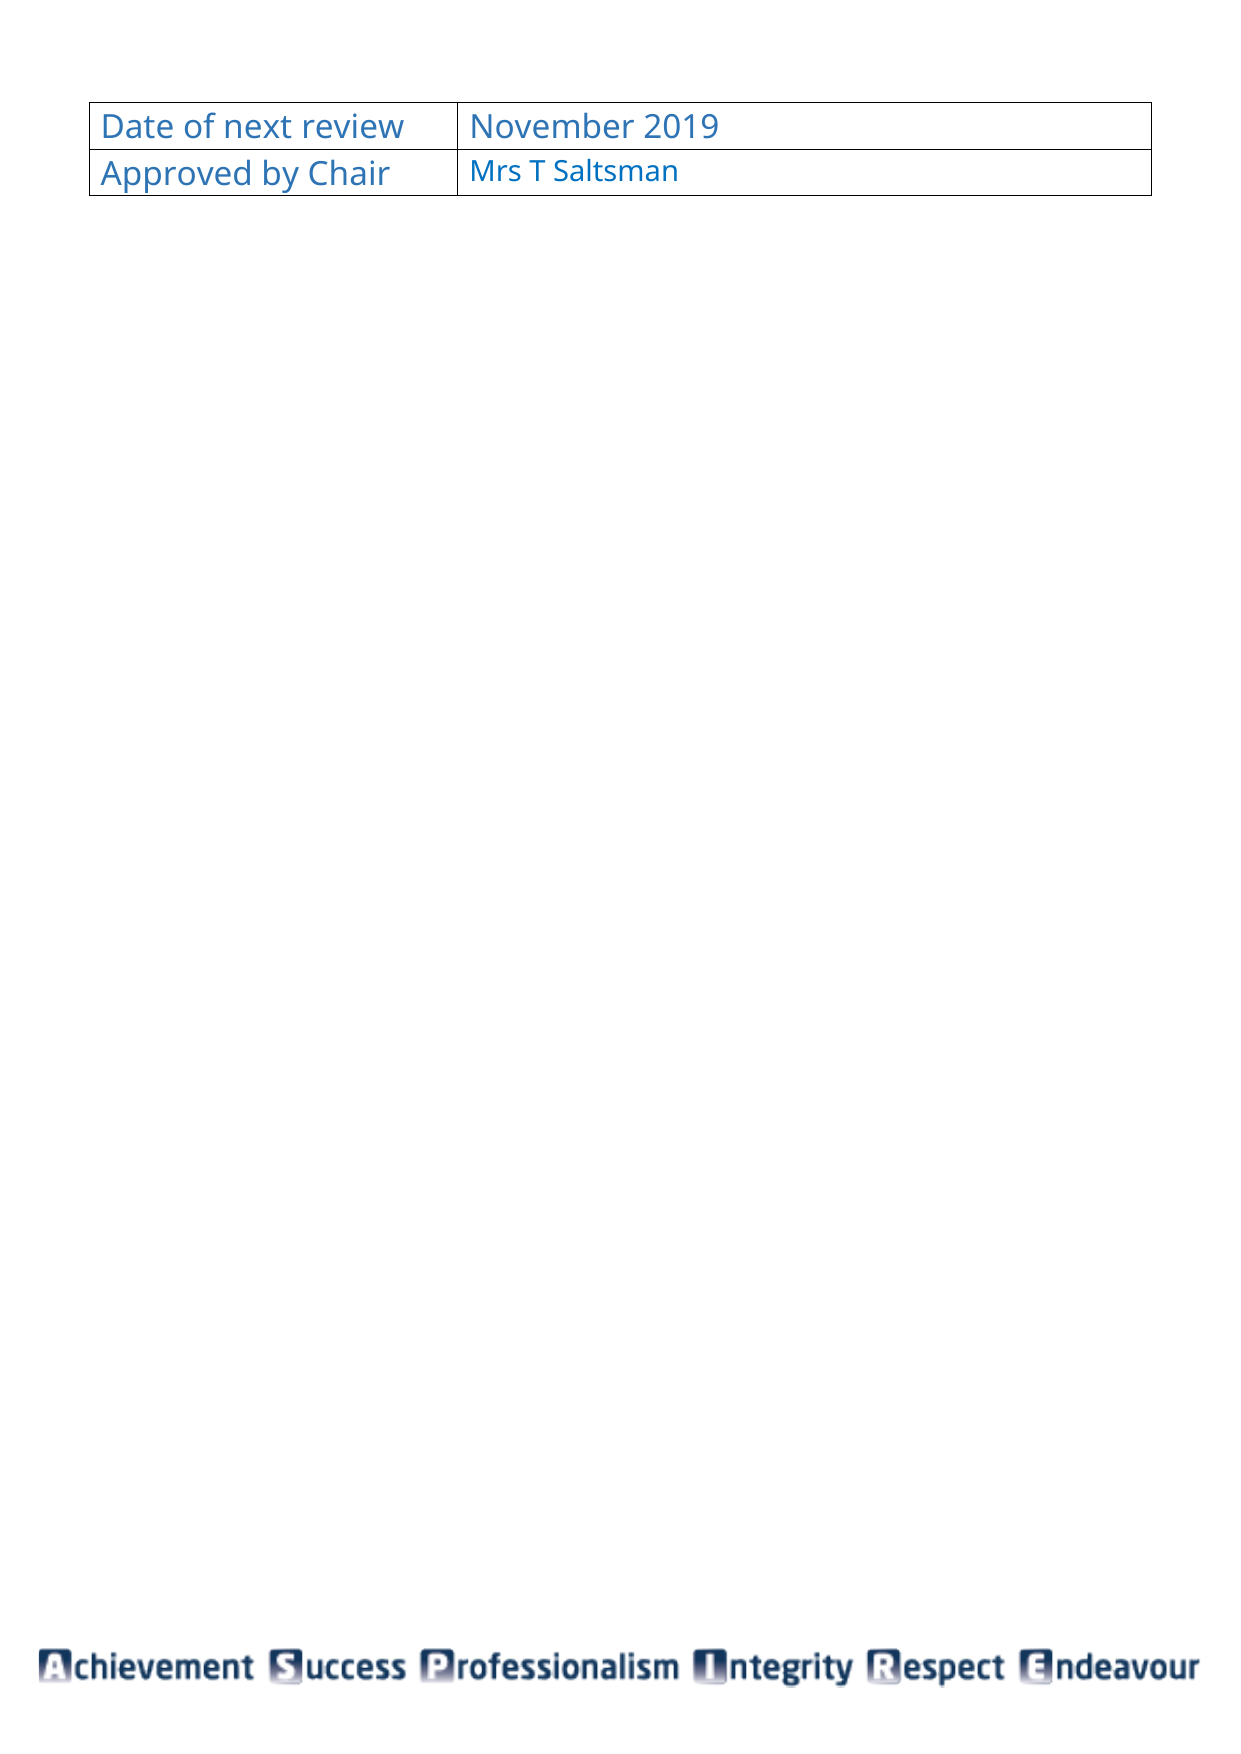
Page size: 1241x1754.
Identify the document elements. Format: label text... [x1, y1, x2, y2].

table_cell Approved by Chair [90, 150, 457, 195]
table_cell Mrs T Saltsman [458, 150, 1151, 195]
picture [38, 1648, 1202, 1688]
table_cell Date of next review [90, 103, 457, 149]
table_cell November 2019 [458, 103, 1151, 149]
